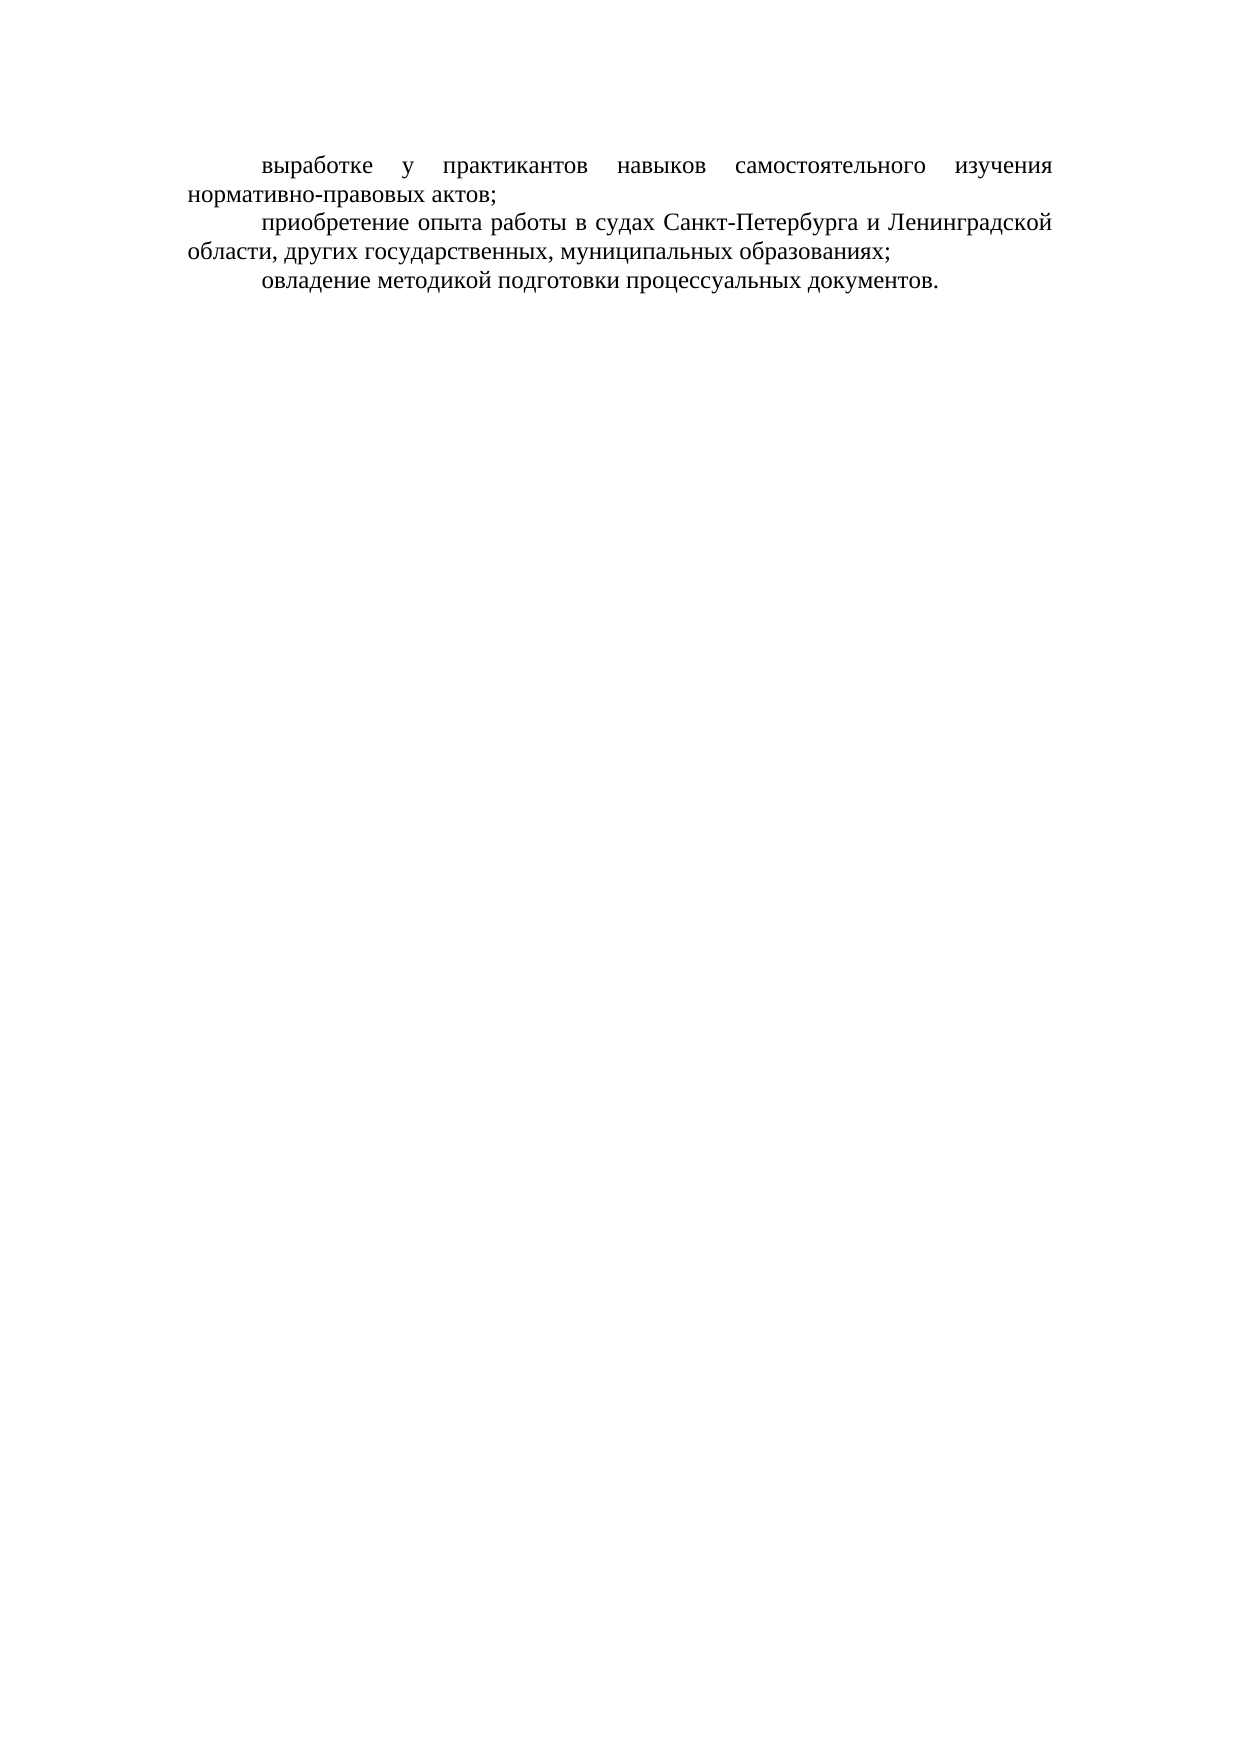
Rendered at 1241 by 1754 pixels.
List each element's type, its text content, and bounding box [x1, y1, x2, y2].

text выработке у практикантов навыков самостоятельного изучения нормативно-правовых актов; [187, 150, 1053, 207]
text приобретение опыта работы в судах Санкт-Петербурга и Ленинградской области, других государственных, муниципальных образованиях; [187, 207, 1053, 265]
text овладение методикой подготовки процессуальных документов. [187, 265, 1053, 294]
